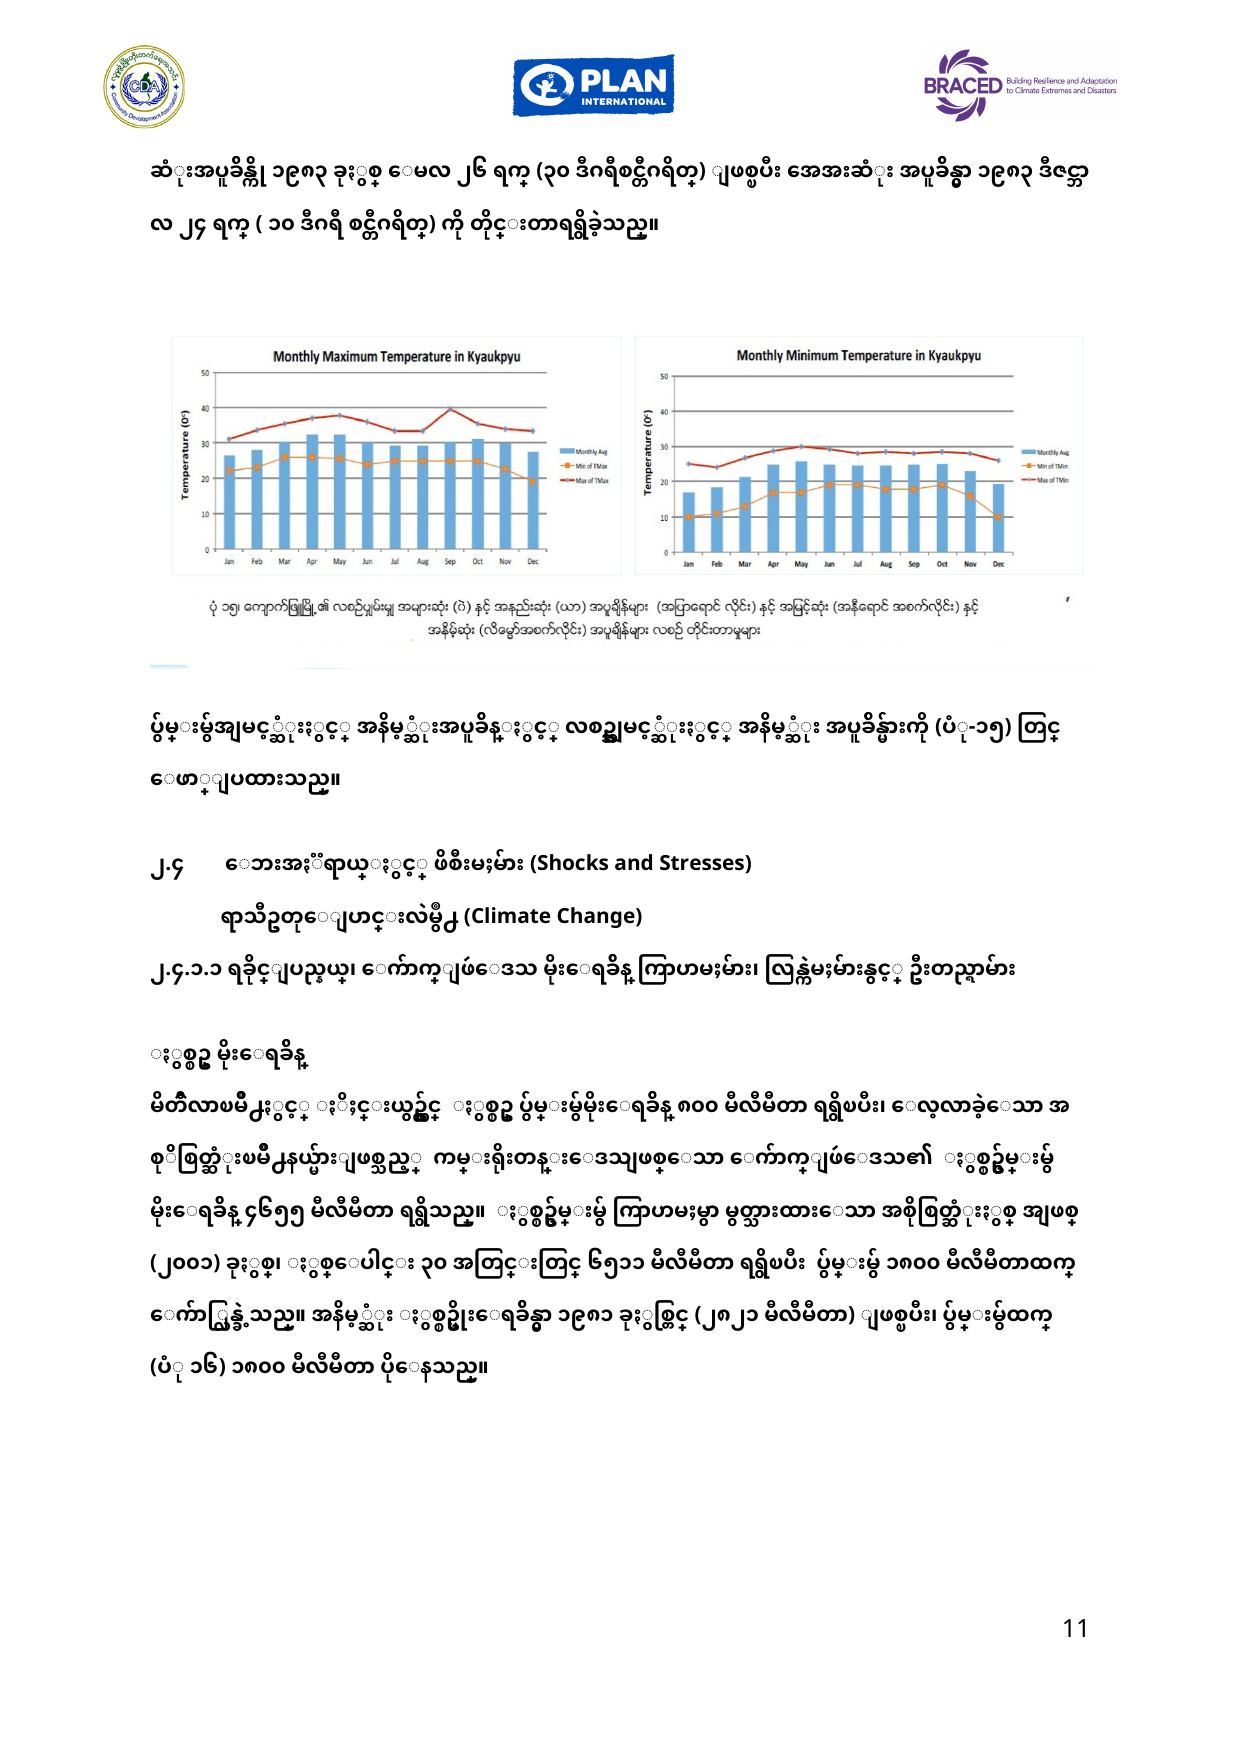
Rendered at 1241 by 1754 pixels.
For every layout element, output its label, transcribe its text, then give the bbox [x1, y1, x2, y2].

picture [920, 45, 1122, 125]
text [150, 150, 1090, 248]
text ရာသီဥတုေျပာင္းလဲမွဳ႕ (Climate Change) [150, 895, 1090, 941]
text မိတၳီလာၿမိဳ႕ႏွင့္ ႏိႈင္းယွဥ္လွ်င္ ႏွစ္စဥ္ ပွ်မ္းမွ်မိုးေရခ်ိန္ ၈၀၀ မီလီမီတာ ရရွိၿပီး၊ ေလ့လာခဲ့ေသာ အစုိစြတ္ဆံုးၿမိဳ႕နယ္မ်ားျဖစ္သည့္ ကမ္းရိုးတန္းေဒသျဖစ္ေသာ ေက်ာက္ျဖဴေဒသ၏ ႏွစ္စဥ္ပွ်မ္းမွ် မိုးေရခ်ိန္ ၄၆၅၅ မီလီမီတာ ရရွိသည္။ ႏွစ္စဥ္ပွ်မ္းမွ် ကြာဟမႈမွာ မွတ္သားထားေသာ အစိုစြတ္ဆံုးႏွစ္ အျဖစ္ (၂၀၀၁) ခုႏွစ္၊ ႏွစ္ေပါင္း ၃၀ အတြင္းတြင္ ၆၅၁၁ မီလီမီတာ ရရွိၿပီး ပွ်မ္းမွ် ၁၈၀၀ မီလီမီတာထက္ ေက်ာ္လြန္ခဲ့သည္။ အနိမ့္ဆံုး ႏွစ္စဥ္မိုးေရခ်ိန္မွာ ၁၉၈၁ ခုႏွစ္တြင္ (၂၈၂၁ မီလီမီတာ) ျဖစ္ၿပီး၊ ပွ်မ္းမွ်ထက္ (ပံု ၁၆) ၁၈၀၀ မီလီမီတာ ပိုေနသည္။ [150, 1085, 1090, 1392]
text ၂.၄ ေဘးအႏၱရာယ္ႏွင့္ ဖိစီးမႈမ်ား (Shocks and Stresses) [150, 843, 1090, 889]
picture [150, 319, 1094, 669]
text ႏွစ္စဥ္ မိုးေရခ်ိန္ [150, 1033, 1090, 1078]
text ၂.၄.၁.၁ ရခိုင္ျပည္နယ္၊ ေက်ာက္ျဖဴေဒသ မိုးေရခ်ိန္ ကြာဟမႈမ်ား၊ လြန္ကဲမႈမ်ားနွင့္ ဦးတည္ရာမ်ား [150, 948, 1090, 993]
picture [103, 45, 185, 129]
text ပွ်မ္းမွ်အျမင့္ဆံုးႏွင့္ အနိမ့္ဆံုးအပူခ်ိန္ႏွင့္ လစဥ္အျမင့္ဆံုးႏွင့္ အနိမ့္ဆံုး အပူခ်ိန္မ်ားကို (ပံု-၁၅) တြင္ ေဖာ္ျပထားသည္။ [150, 706, 1090, 804]
picture [509, 52, 678, 120]
